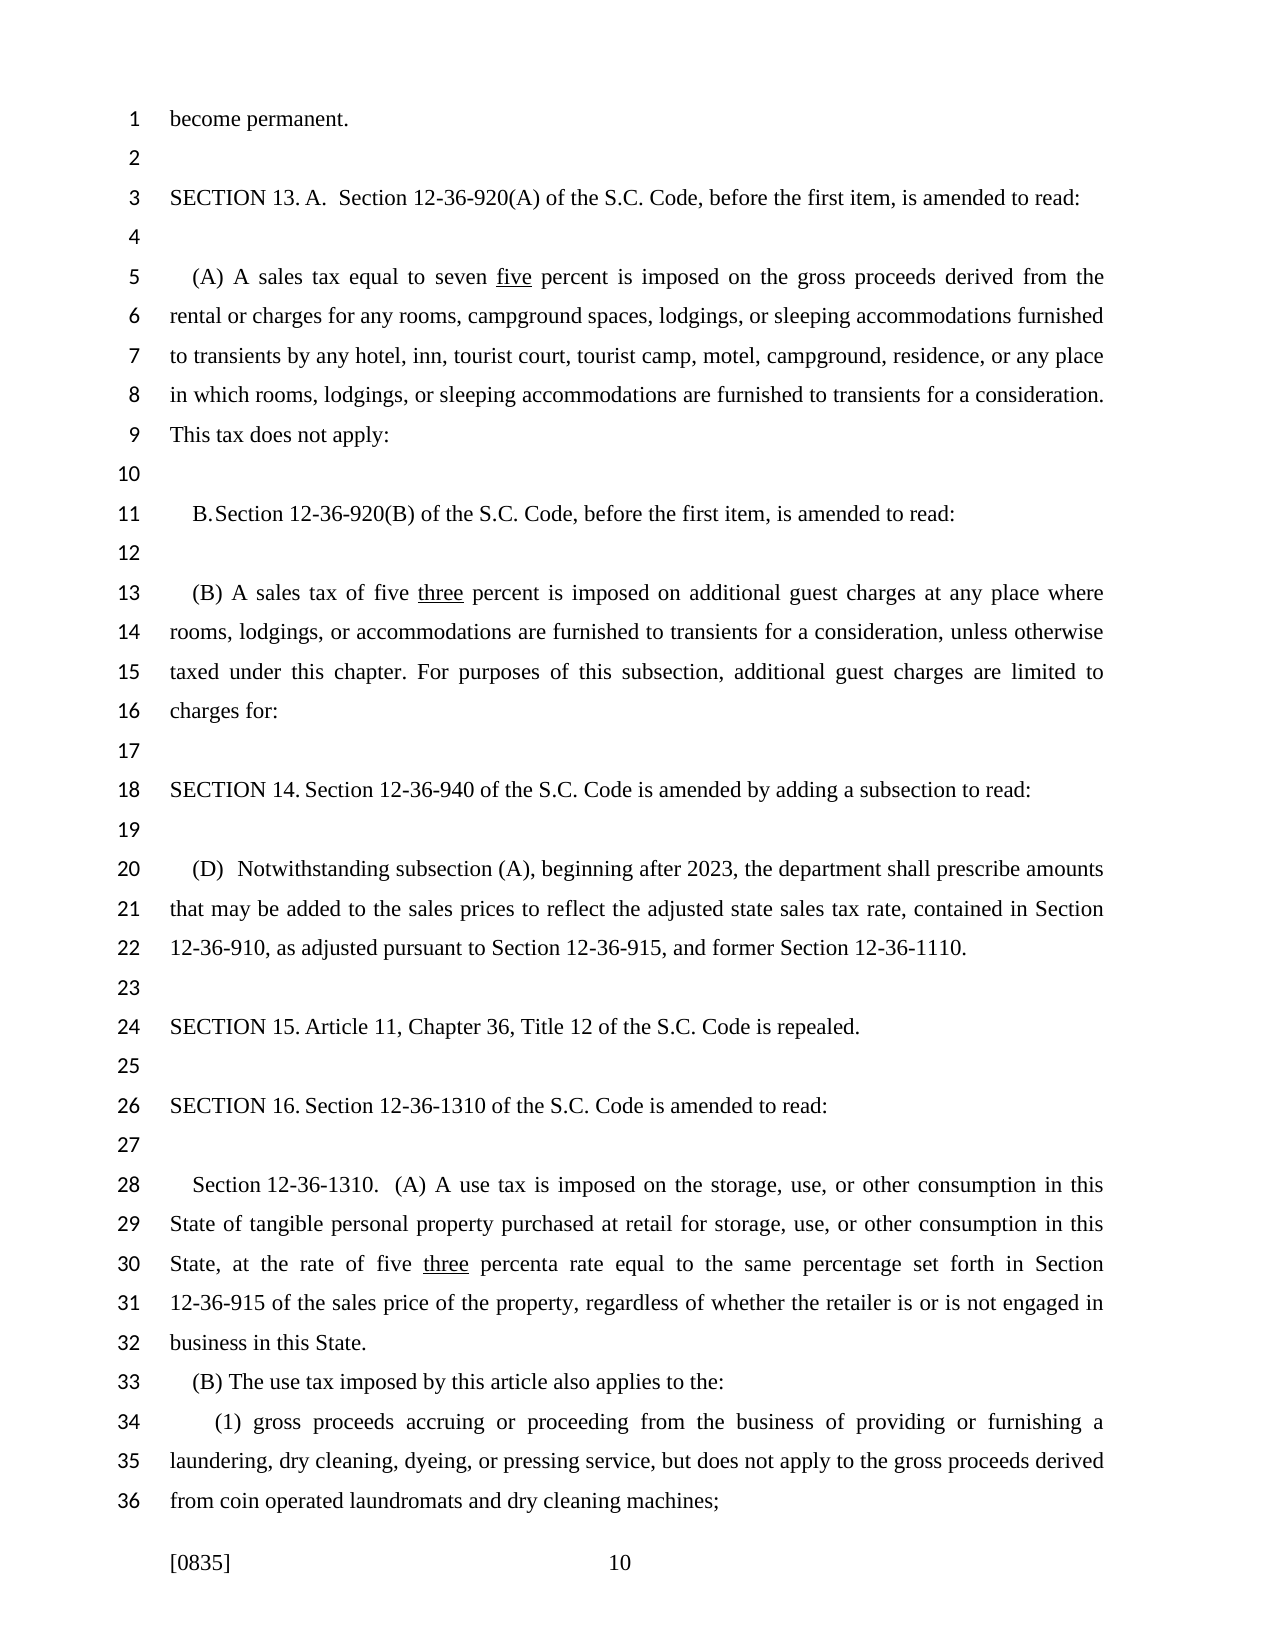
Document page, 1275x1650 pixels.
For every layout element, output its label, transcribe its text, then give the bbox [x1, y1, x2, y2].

text SECTION 16. Section 12-36-1310 of the S.C. Code is amended to read: [169, 1092, 1106, 1118]
text (B) The use tax imposed by this article also applies to the: [169, 1368, 1106, 1395]
text SECTION 15. Article 11, Chapter 36, Title 12 of the S.C. Code is repealed. [169, 1013, 1106, 1039]
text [169, 105, 1106, 131]
text B. Section 12-36-920(B) of the S.C. Code, before the first item, is amended to read: [169, 500, 1106, 526]
text Section 12-36-1310. (A) A use tax is imposed on the storage, use, or other consumption in this State of tangible personal property purchased at retail for storage, use, or other consumption in this State, at the rate of five three percenta rate equal to the same percentage set forth in Section 12‑36‑915 of the sales price of the property, regardless of whether the retailer is or is not engaged in business in this State. [169, 1171, 1106, 1355]
text SECTION 13. A. Section 12-36-920(A) of the S.C. Code, before the first item, is amended to read: [169, 184, 1106, 210]
text (D) Notwithstanding subsection (A), beginning after 2023, the department shall prescribe amounts that may be added to the sales prices to reflect the adjusted state sales tax rate, contained in Section 12-36-910, as adjusted pursuant to Section 12‑36‑915, and former Section 12-36-1110. [169, 855, 1106, 960]
text (B) A sales tax of five three percent is imposed on additional guest charges at any place where rooms, lodgings, or accommodations are furnished to transients for a consideration, unless otherwise taxed under this chapter. For purposes of this subsection, additional guest charges are limited to charges for: [169, 579, 1106, 723]
text (1) gross proceeds accruing or proceeding from the business of providing or furnishing a laundering, dry cleaning, dyeing, or pressing service, but does not apply to the gross proceeds derived from coin operated laundromats and dry cleaning machines; [169, 1408, 1106, 1513]
text (A) A sales tax equal to seven five percent is imposed on the gross proceeds derived from the rental or charges for any rooms, campground spaces, lodgings, or sleeping accommodations furnished to transients by any hotel, inn, tourist court, tourist camp, motel, campground, residence, or any place in which rooms, lodgings, or sleeping accommodations are furnished to transients for a consideration. This tax does not apply: [169, 263, 1106, 447]
text SECTION 14. Section 12-36-940 of the S.C. Code is amended by adding a subsection to read: [169, 776, 1106, 802]
